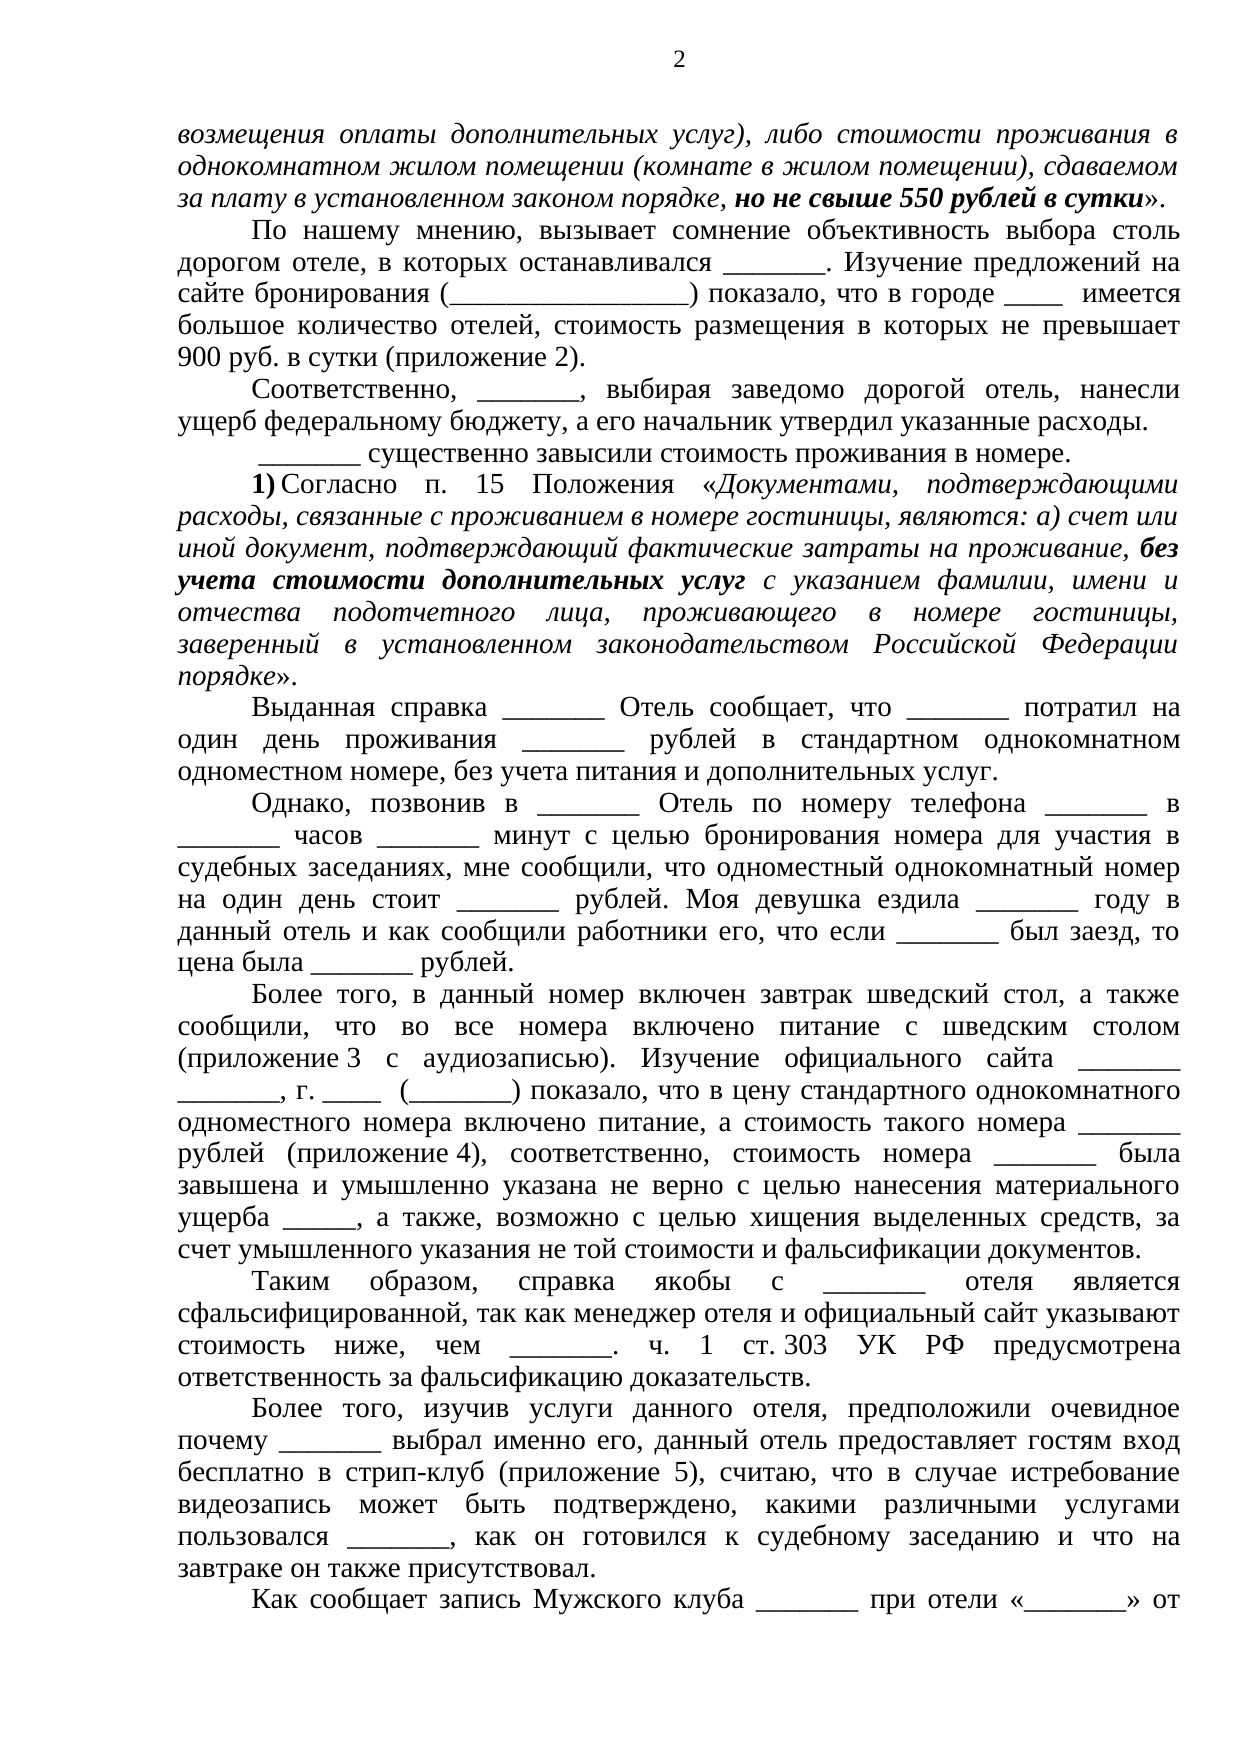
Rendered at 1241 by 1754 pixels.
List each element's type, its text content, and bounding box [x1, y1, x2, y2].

list Согласно п. 15 Положения «Документами, подтверждающими расходы, связанные с проживанием в номере гостиницы, являются: а) счет или иной документ, подтверждающий фактические затраты на проживание, без учета стоимости дополнительных услуг с указанием фамилии, имени и отчества подотчетного лица, проживающего в номере гостиницы, заверенный в установленном законодательством Российской Федерации порядке». [177, 468, 1181, 691]
text Однако, позвонив в _______ Отель по номеру телефона _______ в _______ часов _______ минут с целью бронирования номера для участия в судебных заседаниях, мне сообщили, что одноместный однокомнатный номер на один день стоит _______ рублей. Моя девушка ездила _______ году в данный отель и как сообщили работники его, что если _______ был заезд, то цена была _______ рублей. [177, 787, 1181, 978]
text Выданная справка _______ Отель сообщает, что _______ потратил на один день проживания _______ рублей в стандартном однокомнатном одноместном номере, без учета питания и дополнительных услуг. [177, 691, 1181, 787]
text Соответственно, _______, выбирая заведомо дорогой отель, нанесли ущерб федеральному бюджету, а его начальник утвердил указанные расходы. [177, 373, 1181, 437]
text Более того, в данный номер включен завтрак шведский стол, а также сообщили, что во все номера включено питание с шведским столом (приложение 3 с аудиозаписью). Изучение официального сайта _______ _______, г. ____ (_______) показало, что в цену стандартного однокомнатного одноместного номера включено питание, а стоимость такого номера _______ рублей (приложение 4), соответственно, стоимость номера _______ была завышена и умышленно указана не верно с целью нанесения материального ущерба _____, а также, возможно с целью хищения выделенных средств, за счет умышленного указания не той стоимости и фальсификации документов. [177, 978, 1181, 1265]
text Таким образом, справка якобы с _______ отеля является сфальсифицированной, так как менеджер отеля и официальный сайт указывают стоимость ниже, чем _______. ч. 1 ст. 303 УК РФ предусмотрена ответственность за фальсификацию доказательств. [177, 1265, 1181, 1392]
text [177, 118, 1181, 214]
text По нашему мнению, вызывает сомнение объективность выбора столь дорогом отеле, в которых останавливался _______. Изучение предложений на сайте бронирования (_____________________) показало, что в городе ____ имеется большое количество отелей, стоимость размещения в которых не превышает 900 руб. в сутки (приложение 2). [177, 214, 1181, 373]
text Более того, изучив услуги данного отеля, предположили очевидное почему _______ выбрал именно его, данный отель предоставляет гостям вход бесплатно в стрип-клуб (приложение 5), считаю, что в случае истребование видеозапись может быть подтверждено, какими различными услугами пользовался _______, как он готовился к судебному заседанию и что на завтраке он также присутствовал. [177, 1392, 1181, 1583]
text _______ существенно завысили стоимость проживания в номере. [177, 437, 1181, 468]
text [177, 1583, 1181, 1615]
